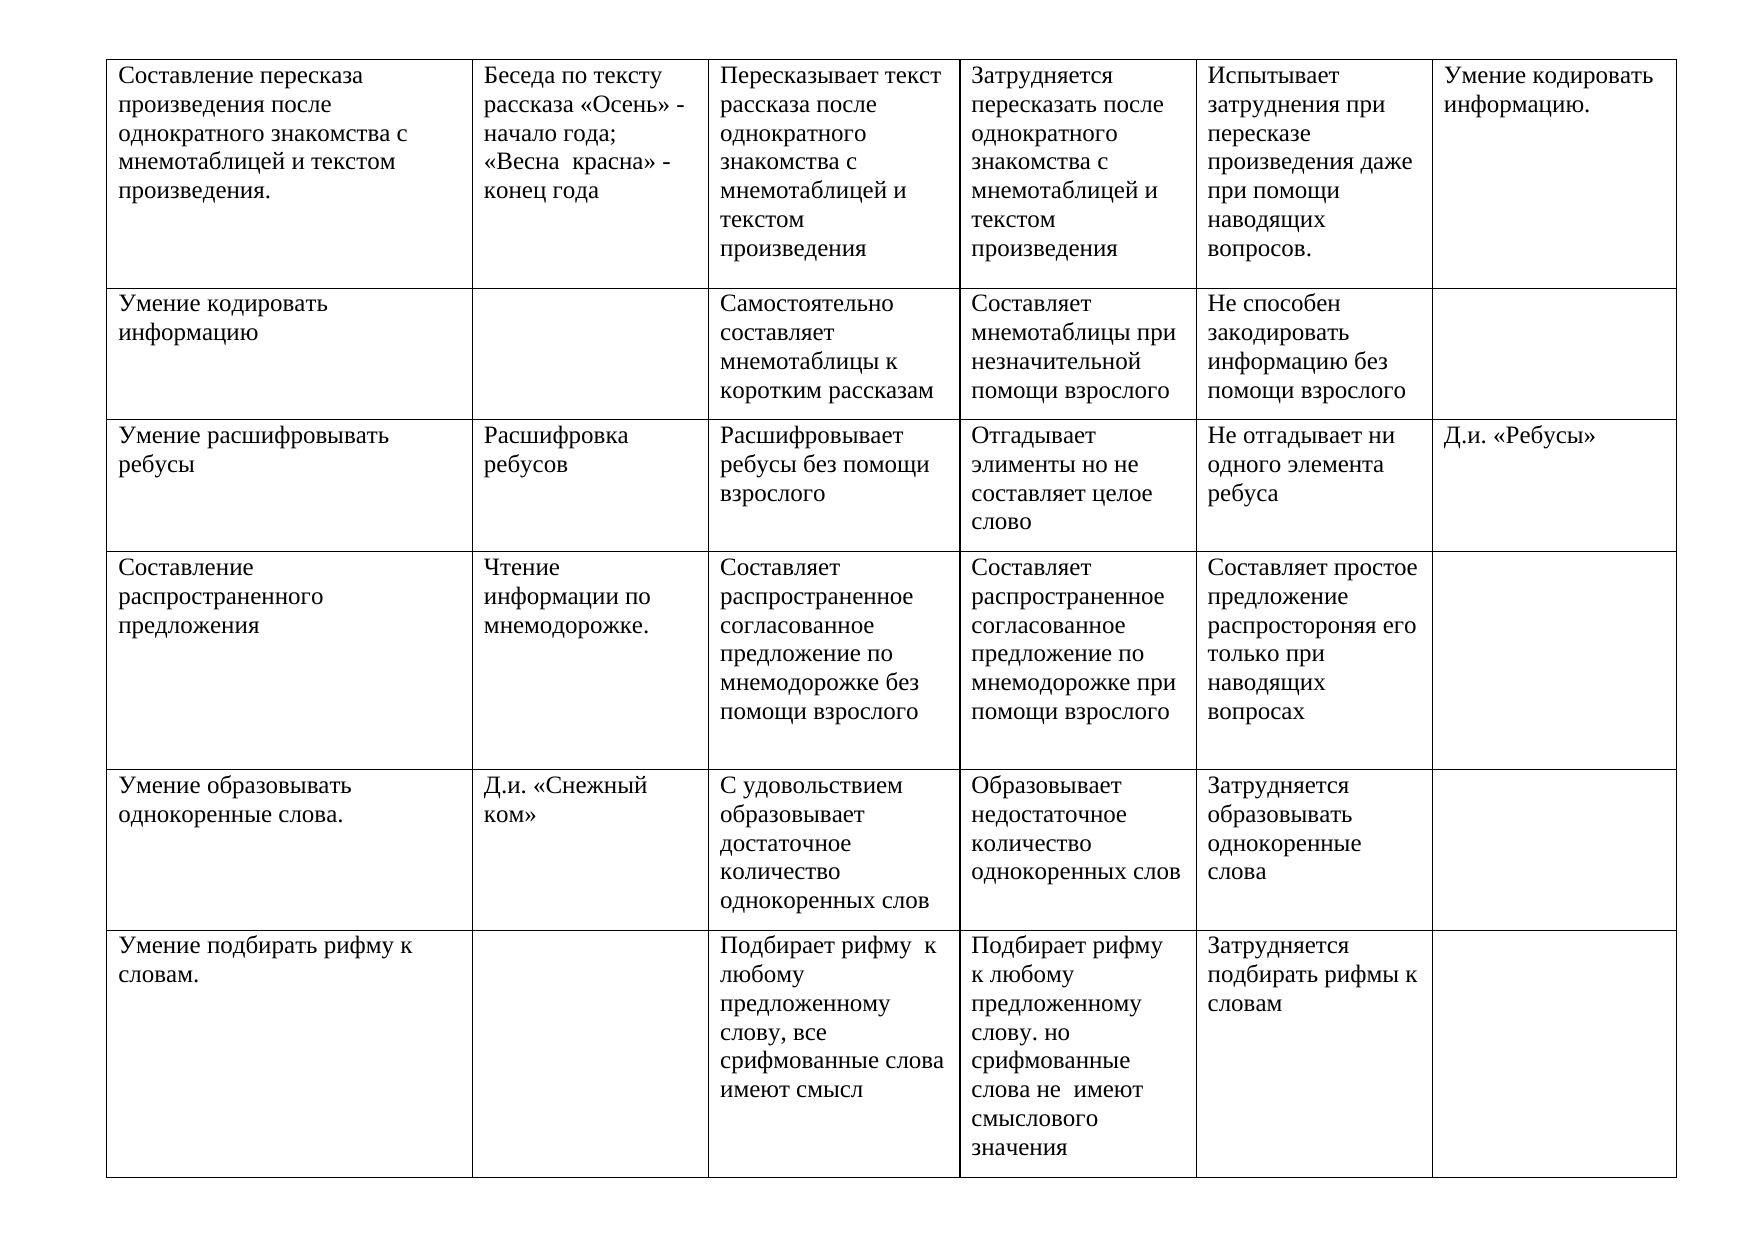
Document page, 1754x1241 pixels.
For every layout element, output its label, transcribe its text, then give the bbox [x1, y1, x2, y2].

table_cell Подбирает рифму к любому предложенному слову. но срифмованные слова не имеют смыслового значения [961, 931, 1196, 1177]
table_cell Умение образовывать однокоренные слова. [107, 770, 472, 929]
table_cell С удовольствием образовывает достаточное количество однокоренных слов [709, 770, 959, 929]
table_cell Не отгадывает ни одного элемента ребуса [1197, 420, 1432, 551]
table_cell [1433, 289, 1676, 419]
table_cell [473, 931, 708, 1177]
table_cell Затрудняется образовывать однокоренные слова [1197, 770, 1432, 929]
table_cell Расшифровывает ребусы без помощи взрослого [709, 420, 959, 551]
table_cell Д.и. «Снежный ком» [473, 770, 708, 929]
table_cell Д.и. «Ребусы» [1433, 420, 1676, 551]
table_cell Самостоятельно составляет мнемотаблицы к коротким рассказам [709, 289, 959, 419]
table_cell Чтение информации по мнемодорожке. [473, 552, 708, 769]
table_cell Образовывает недостаточное количество однокоренных слов [961, 770, 1196, 929]
table_cell Составляет мнемотаблицы при незначительной помощи взрослого [961, 289, 1196, 419]
table_cell Составляет распространенное согласованное предложение по мнемодорожке без помощи взрослого [709, 552, 959, 769]
table_cell Составление пересказа произведения после однократного знакомства с мнемотаблицей и текстом произведения. [107, 60, 472, 287]
table_cell Затрудняется пересказать после однократного знакомства с мнемотаблицей и текстом произведения [961, 60, 1196, 287]
table_cell Составление распространенного предложения [107, 552, 472, 769]
table_cell Расшифровка ребусов [473, 420, 708, 551]
table_cell Умение подбирать рифму к словам. [107, 931, 472, 1177]
table_cell Испытывает затруднения при пересказе произведения даже при помощи наводящих вопросов. [1197, 60, 1432, 287]
table_cell Отгадывает элименты но не составляет целое слово [961, 420, 1196, 551]
table_cell Умение расшифровывать ребусы [107, 420, 472, 551]
table_cell [473, 289, 708, 419]
table_cell Подбирает рифму к любому предложенному слову, все срифмованные слова имеют смысл [709, 931, 959, 1177]
table_cell Пересказывает текст рассказа после однократного знакомства с мнемотаблицей и текстом произведения [709, 60, 959, 287]
table_cell Составляет распространенное согласованное предложение по мнемодорожке при помощи взрослого [961, 552, 1196, 769]
table_cell [1433, 931, 1676, 1177]
table_cell Затрудняется подбирать рифмы к словам [1197, 931, 1432, 1177]
table_cell Умение кодировать информацию [107, 289, 472, 419]
table_cell [1433, 552, 1676, 769]
table_cell Составляет простое предложение распростороняя его только при наводящих вопросах [1197, 552, 1432, 769]
table_cell [1433, 770, 1676, 929]
table_cell Беседа по тексту рассказа «Осень» - начало года; «Весна красна» - конец года [473, 60, 708, 287]
table_cell Умение кодировать информацию. [1433, 60, 1676, 287]
table_cell Не способен закодировать информацию без помощи взрослого [1197, 289, 1432, 419]
